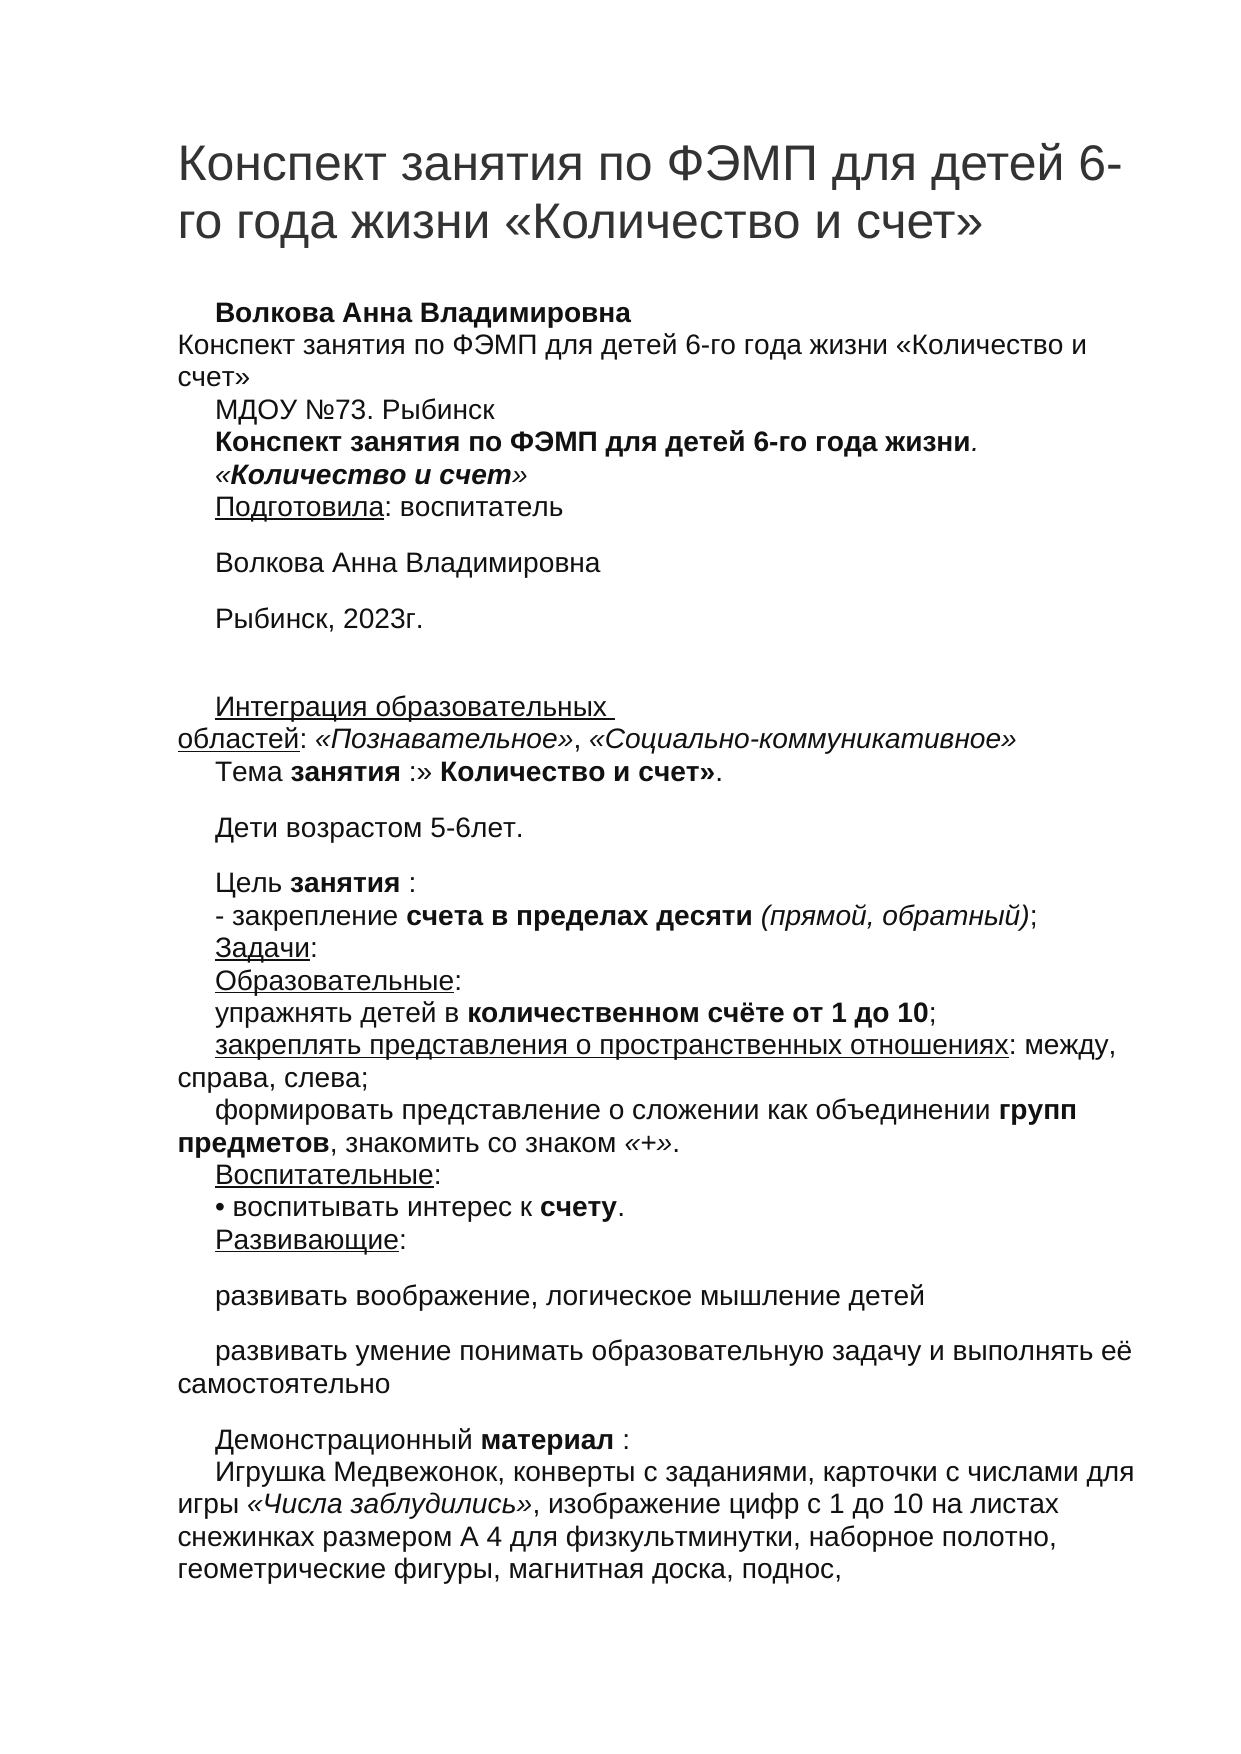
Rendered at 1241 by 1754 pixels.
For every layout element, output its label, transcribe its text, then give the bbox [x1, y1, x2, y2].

text Подготовила: воспитатель [177, 490, 1152, 522]
text Тема занятия :» Количество и счет». [177, 755, 1152, 787]
text Демонстрационный материал : [177, 1423, 1152, 1455]
text Волкова Анна Владимировна Конспект занятия по ФЭМП для детей 6-го года жизни «Количество и счет» [177, 296, 1152, 393]
text Интеграция образовательных областей: «Познавательное», «Социально-коммуникативное» [177, 690, 1152, 755]
text упражнять детей в количественном счёте от 1 до 10; [177, 996, 1152, 1028]
text Развивающие: [177, 1223, 1152, 1255]
text Дети возрастом 5-6лет. [177, 811, 1152, 843]
text закреплять представления о пространственных отношениях: между, справа, слева; [177, 1028, 1152, 1093]
text Конспект занятия по ФЭМП для детей 6-го года жизни. [177, 425, 1152, 458]
text • воспитывать интерес к счету. [177, 1190, 1152, 1223]
text Задачи: [177, 931, 1152, 963]
text развивать воображение, логическое мышление детей [177, 1278, 1152, 1311]
text - закрепление счета в пределах десяти (прямой, обратный); [177, 899, 1152, 931]
text МДОУ №73. Рыбинск [177, 393, 1152, 425]
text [177, 1455, 1152, 1584]
text Воспитательные: [177, 1158, 1152, 1190]
text развивать умение понимать образовательную задачу и выполнять её самостоятельно [177, 1334, 1152, 1399]
text Конспект занятия по ФЭМП для детей 6-го года жизни «Количество и счет» [177, 134, 1152, 249]
text «Количество и счет» [177, 458, 1152, 490]
text Волкова Анна Владимировна [177, 546, 1152, 578]
text формировать представление о сложении как объединении групп предметов, знакомить со знаком «+». [177, 1093, 1152, 1158]
text Образовательные: [177, 963, 1152, 996]
text Цель занятия : [177, 866, 1152, 899]
text Рыбинск, 2023г. [177, 602, 1152, 634]
